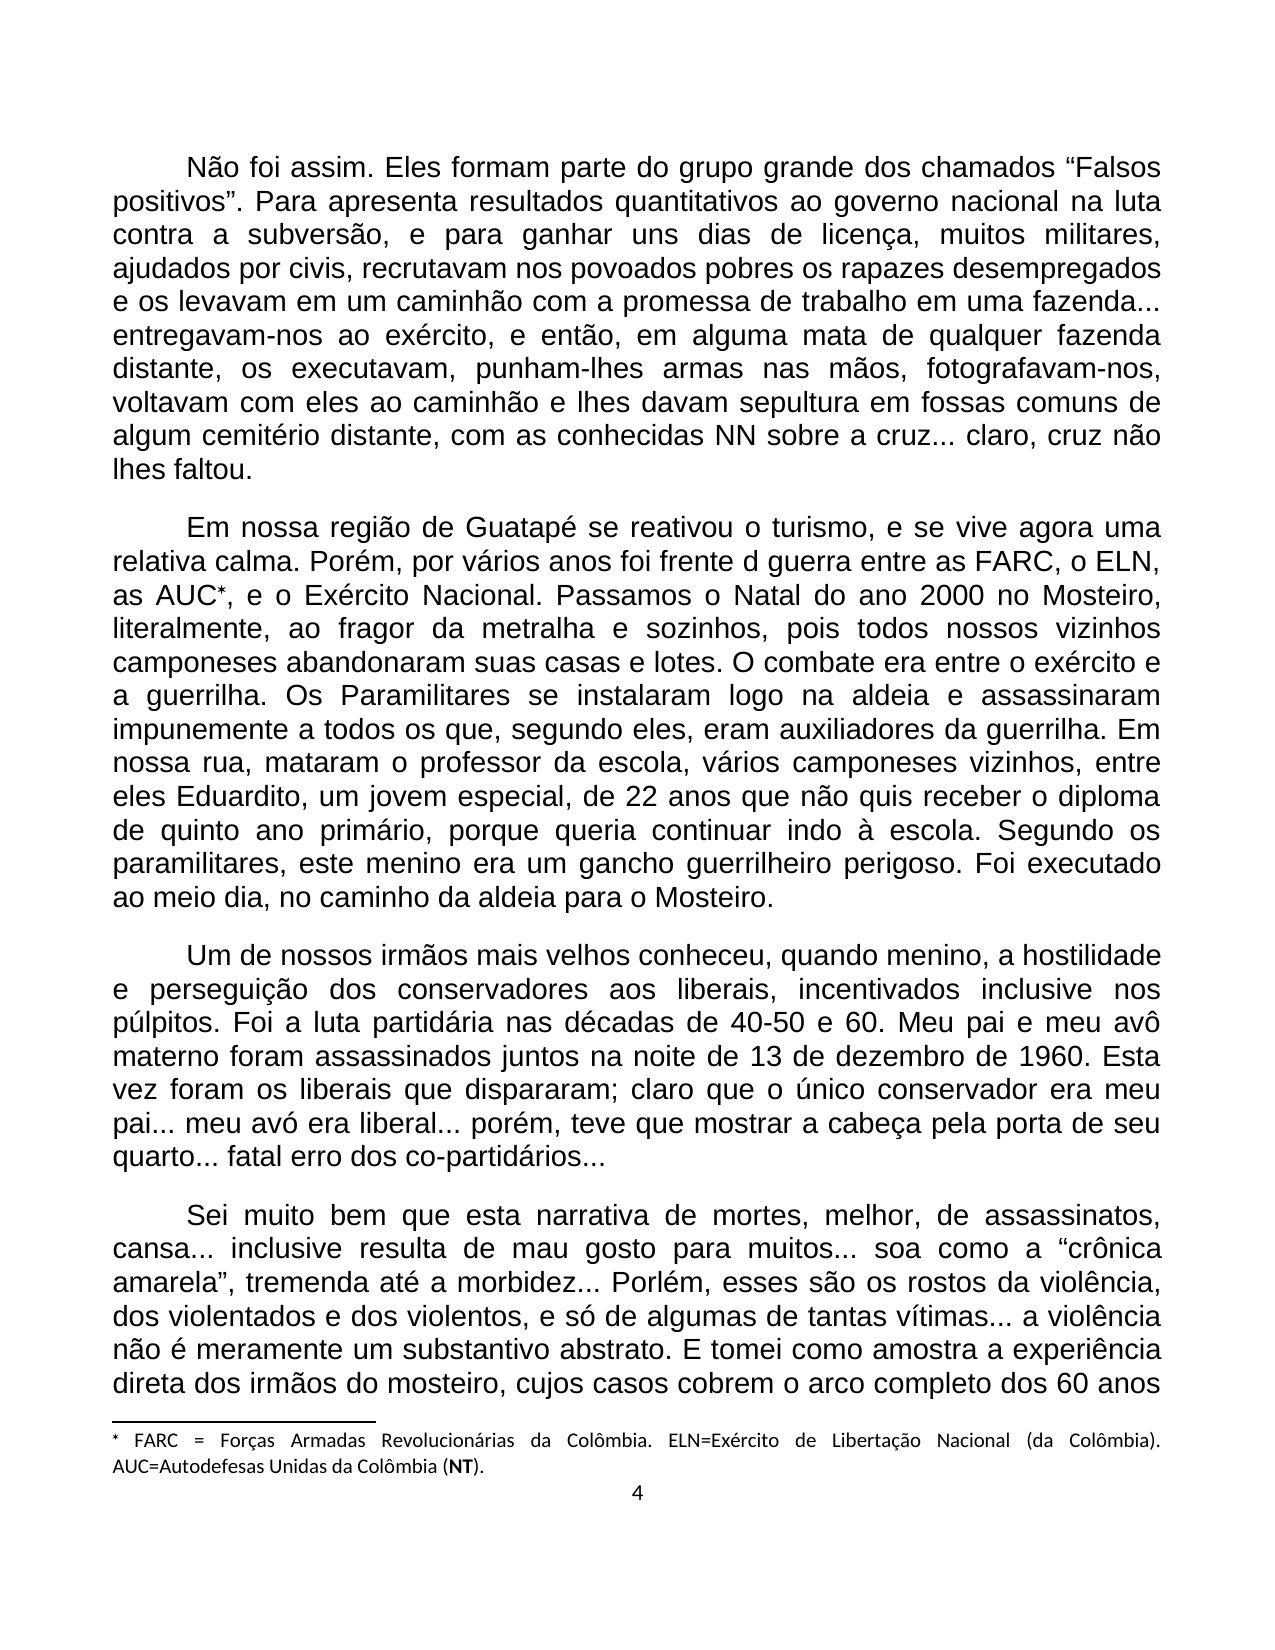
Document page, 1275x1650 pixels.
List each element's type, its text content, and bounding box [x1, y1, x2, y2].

text Um de nossos irmãos mais velhos conheceu, quando menino, a hostilidade e perseguição dos conservadores aos liberais, incentivados inclusive nos púlpitos. Foi a luta partidária nas décadas de 40-50 e 60. Meu pai e meu avô materno foram assassinados juntos na noite de 13 de dezembro de 1960. Esta vez foram os liberais que dispararam; claro que o único conservador era meu pai... meu avó era liberal... porém, teve que mostrar a cabeça pela porta de seu quarto... fatal erro dos co-partidários... [112, 938, 1163, 1173]
text Em nossa região de Guatapé se reativou o turismo, e se vive agora uma relativa calma. Porém, por vários anos foi frente d guerra entre as FARC, o ELN, as AUC, e o Exército Nacional. Passamos o Natal do ano 2000 no Mosteiro, literalmente, ao fragor da metralha e sozinhos, pois todos nossos vizinhos camponeses abandonaram suas casas e lotes. O combate era entre o exército e a guerrilha. Os Paramilitares se instalaram logo na aldeia e assassinaram impunemente a todos os que, segundo eles, eram auxiliadores da guerrilha. Em nossa rua, mataram o professor da escola, vários camponeses vizinhos, entre eles Eduardito, um jovem especial, de 22 anos que não quis receber o diploma de quinto ano primário, porque queria continuar indo à escola. Segundo os paramilitares, este menino era um gancho guerrilheiro perigoso. Foi executado ao meio dia, no caminho da aldeia para o Mosteiro. [112, 510, 1163, 913]
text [112, 1198, 1163, 1399]
text Não foi assim. Eles formam parte do grupo grande dos chamados “Falsos positivos”. Para apresenta resultados quantitativos ao governo nacional na luta contra a subversão, e para ganhar uns dias de licença, muitos militares, ajudados por civis, recrutavam nos povoados pobres os rapazes desempregados e os levavam em um caminhão com a promessa de trabalho em uma fazenda... entregavam-nos ao exército, e então, em alguma mata de qualquer fazenda distante, os executavam, punham-lhes armas nas mãos, fotografavam-nos, voltavam com eles ao caminhão e lhes davam sepultura em fossas comuns de algum cemitério distante, com as conhecidas NN sobre a cruz... claro, cruz não lhes faltou. [112, 150, 1163, 485]
